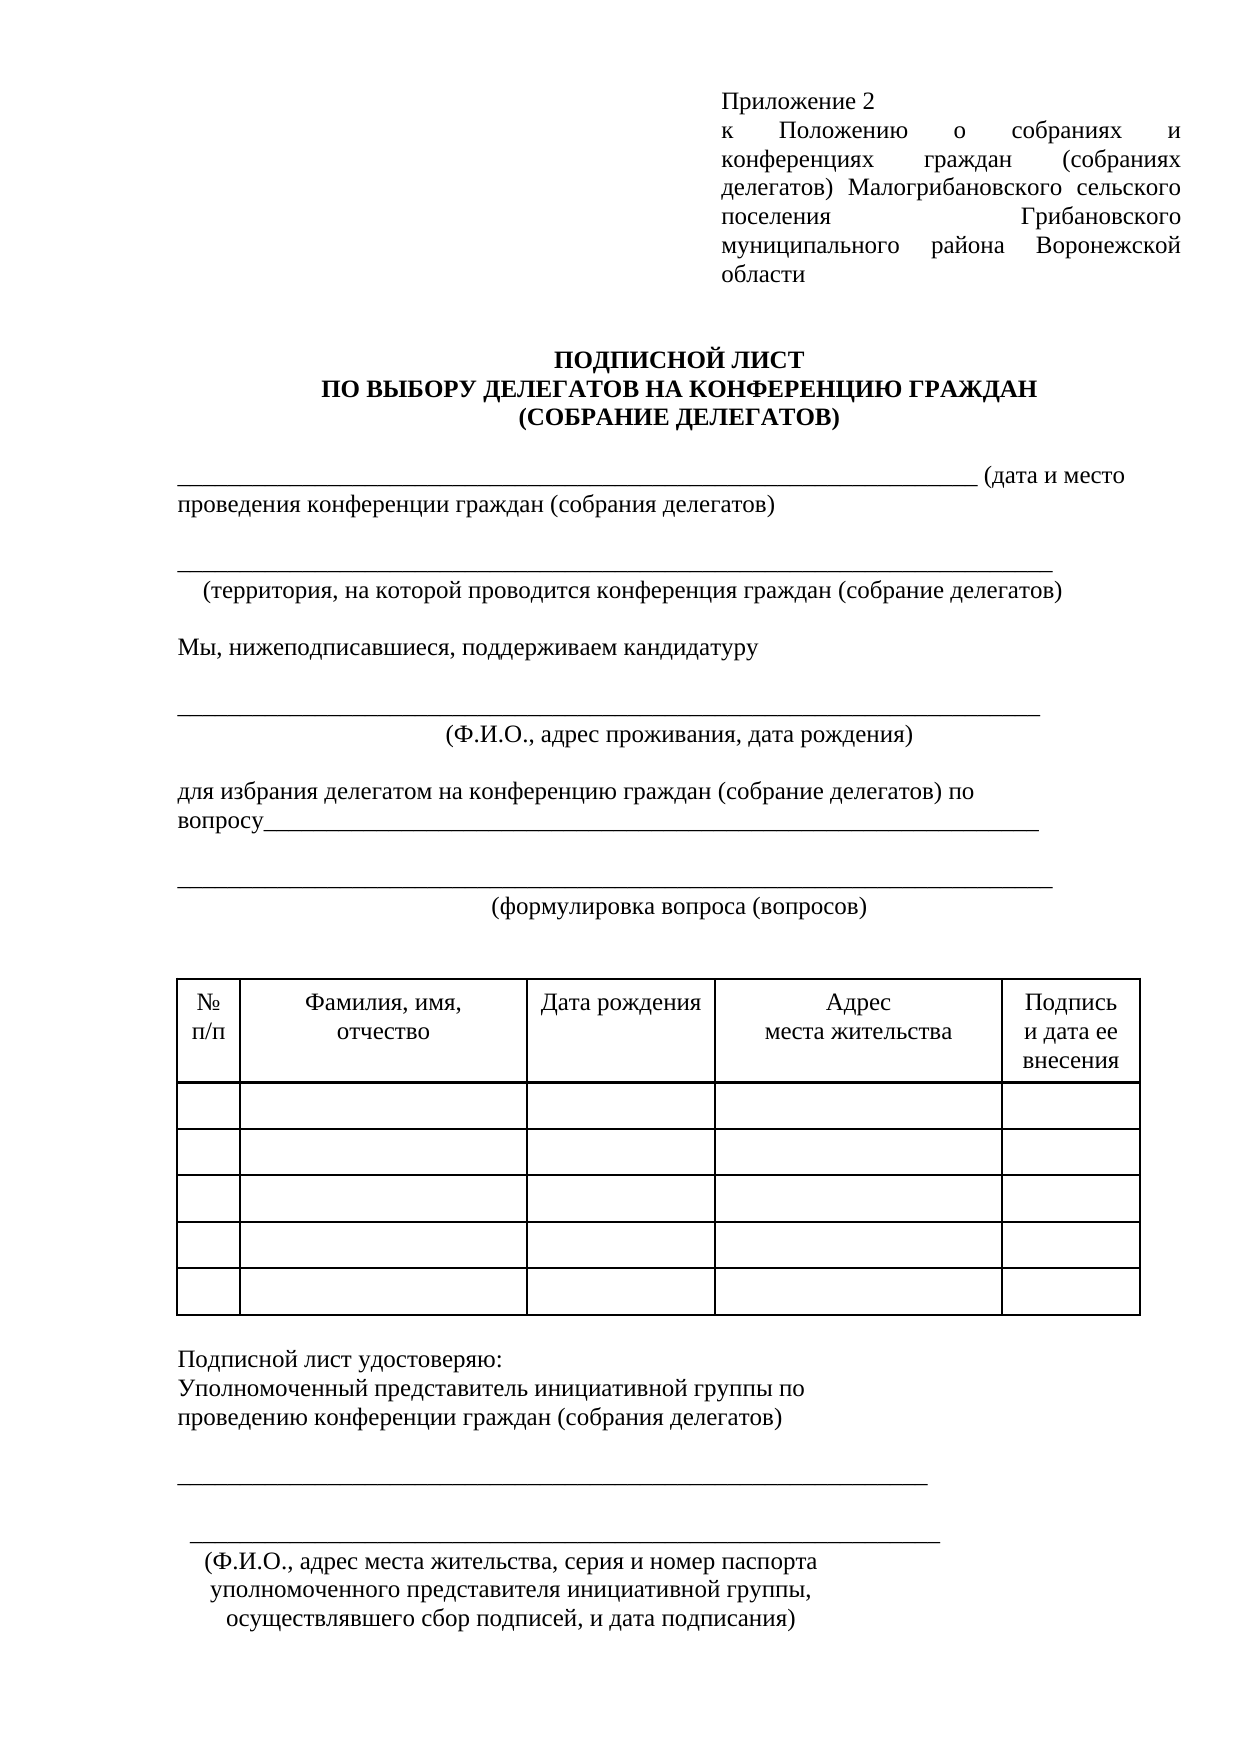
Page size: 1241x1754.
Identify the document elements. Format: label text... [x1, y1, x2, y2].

table_cell [1003, 1223, 1139, 1267]
text (Ф.И.О., адрес проживания, дата рождения) [177, 719, 1181, 747]
table_cell [528, 1130, 714, 1174]
text ______________________________________________________________________ [177, 546, 1181, 575]
table_cell [241, 1269, 526, 1314]
table_cell [178, 1176, 239, 1221]
text _____________________________________________________________________ [177, 690, 1181, 719]
text к Положению о собраниях и конференциях граждан (собраниях делегатов) Малогрибановского сельского поселения Грибановского муниципального района Воронежской области [721, 115, 1181, 287]
text осуществлявшего сбор подписей, и дата подписания) [177, 1603, 844, 1632]
table_cell [1003, 1084, 1139, 1128]
text Мы, нижеподписавшиеся, поддерживаем кандидатуру [177, 632, 1181, 661]
text ПО ВЫБОРУ ДЕЛЕГАТОВ НА КОНФЕРЕНЦИЮ ГРАЖДАН [177, 374, 1181, 402]
text ПОДПИСНОЙ ЛИСТ [177, 345, 1181, 374]
table_cell [178, 1084, 239, 1128]
table_cell [528, 1223, 714, 1267]
table_header № п/п [178, 980, 239, 1081]
text ____________________________________________________________ [177, 1517, 1181, 1546]
text уполномоченного представителя инициативной группы, [177, 1574, 844, 1603]
table_cell [178, 1223, 239, 1267]
table_cell [528, 1176, 714, 1221]
table_cell [1003, 1130, 1139, 1174]
table_header Адрес места жительства [716, 980, 1001, 1081]
table_cell [716, 1223, 1001, 1267]
text Подписной лист удостоверяю: [177, 1344, 1181, 1373]
table_cell [1003, 1269, 1139, 1314]
text ____________________________________________________________ [177, 1459, 1181, 1488]
text (формулировка вопроса (вопросов) [177, 891, 1181, 920]
text ________________________________________________________________ (дата и место проведения конференции граждан (собрания делегатов) [177, 460, 1181, 517]
table_cell [528, 1084, 714, 1128]
table_cell [1003, 1176, 1139, 1221]
text (территория, на которой проводится конференция граждан (собрание делегатов) [177, 575, 1088, 604]
text ______________________________________________________________________ [177, 862, 1181, 891]
table_cell [241, 1176, 526, 1221]
table_cell [241, 1130, 526, 1174]
table_cell [716, 1084, 1001, 1128]
table_header Подпись и дата ее внесения [1003, 980, 1139, 1081]
text Приложение 2 [721, 86, 1181, 115]
table_cell [241, 1084, 526, 1128]
table_cell [178, 1269, 239, 1314]
text для избрания делегатом на конференцию граждан (собрание делегатов) по вопросу______________________________________________________________ [177, 776, 1181, 834]
text Уполномоченный представитель инициативной группы по [177, 1373, 1181, 1402]
table_cell [716, 1269, 1001, 1314]
table_cell [528, 1269, 714, 1314]
table_cell [241, 1223, 526, 1267]
table_header Фамилия, имя, отчество [241, 980, 526, 1081]
table_cell [716, 1130, 1001, 1174]
text проведению конференции граждан (собрания делегатов) [177, 1402, 1181, 1431]
table_cell [178, 1130, 239, 1174]
table_cell [716, 1176, 1001, 1221]
table_header Дата рождения [528, 980, 714, 1081]
text (Ф.И.О., адрес места жительства, серия и номер паспорта [177, 1546, 844, 1574]
text (СОБРАНИЕ ДЕЛЕГАТОВ) [177, 402, 1181, 431]
